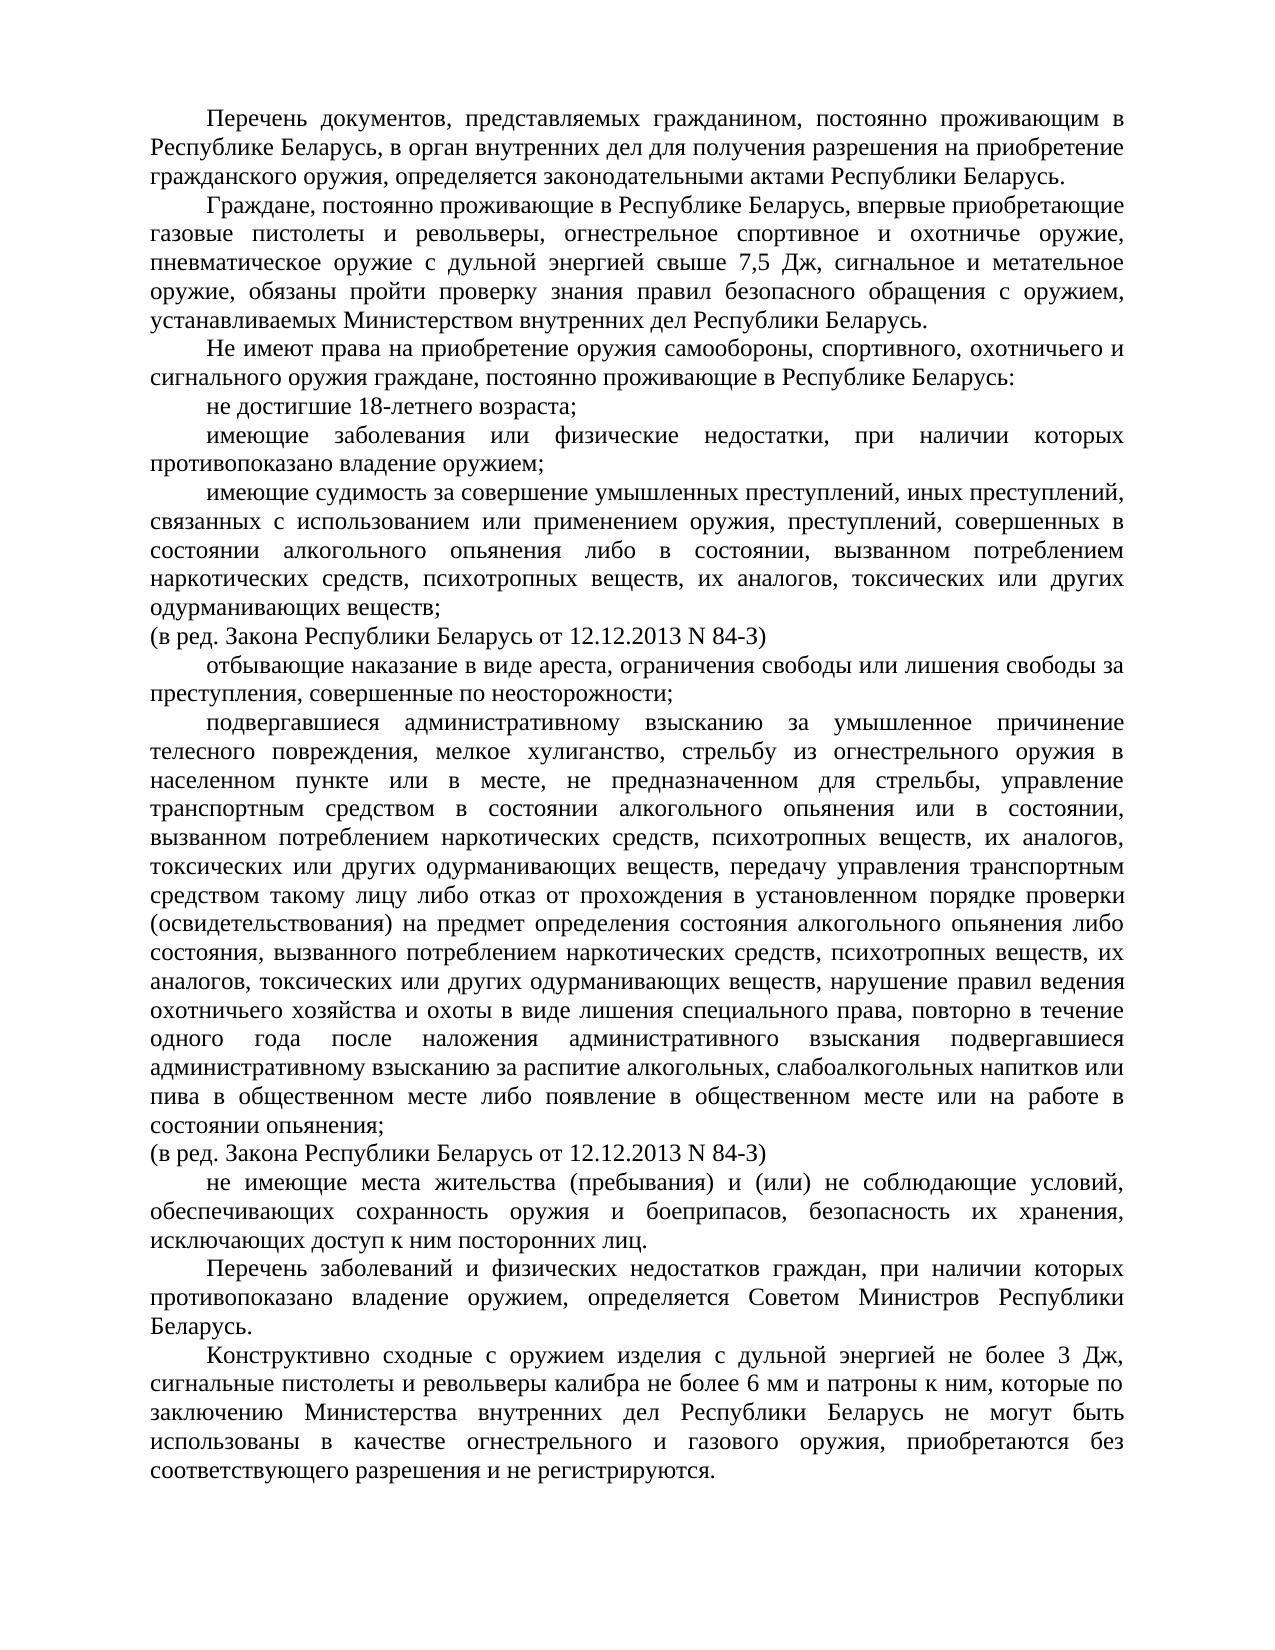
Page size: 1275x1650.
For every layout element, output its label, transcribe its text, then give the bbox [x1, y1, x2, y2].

text подвергавшиеся административному взысканию за умышленное причинение телесного повреждения, мелкое хулиганство, стрельбу из огнестрельного оружия в населенном пункте или в месте, не предназначенном для стрельбы, управление транспортным средством в состоянии алкогольного опьянения или в состоянии, вызванном потреблением наркотических средств, психотропных веществ, их аналогов, токсических или других одурманивающих веществ, передачу управления транспортным средством такому лицу либо отказ от прохождения в установленном порядке проверки (освидетельствования) на предмет определения состояния алкогольного опьянения либо состояния, вызванного потреблением наркотических средств, психотропных веществ, их аналогов, токсических или других одурманивающих веществ, нарушение правил ведения охотничьего хозяйства и охоты в виде лишения специального права, повторно в течение одного года после наложения административного взыскания подвергавшиеся административному взысканию за распитие алкогольных, слабоалкогольных напитков или пива в общественном месте либо появление в общественном месте или на работе в состоянии опьянения; [150, 707, 1125, 1138]
text Перечень заболеваний и физических недостатков граждан, при наличии которых противопоказано владение оружием, определяется Советом Министров Республики Беларусь. [150, 1253, 1125, 1340]
text имеющие судимость за совершение умышленных преступлений, иных преступлений, связанных с использованием или применением оружия, преступлений, совершенных в состоянии алкогольного опьянения либо в состоянии, вызванном потреблением наркотических средств, психотропных веществ, их аналогов, токсических или других одурманивающих веществ; [150, 477, 1125, 621]
text (в ред. Закона Республики Беларусь от 12.12.2013 N 84-З) [150, 1138, 1125, 1167]
text Перечень документов, представляемых гражданином, постоянно проживающим в Республике Беларусь, в орган внутренних дел для получения разрешения на приобретение гражданского оружия, определяется законодательными актами Республики Беларусь. [150, 103, 1125, 190]
text не имеющие места жительства (пребывания) и (или) не соблюдающие условий, обеспечивающих сохранность оружия и боеприпасов, безопасность их хранения, исключающих доступ к ним посторонних лиц. [150, 1167, 1125, 1253]
text Не имеют права на приобретение оружия самообороны, спортивного, охотничьего и сигнального оружия граждане, постоянно проживающие в Республике Беларусь: [150, 333, 1125, 391]
text Конструктивно сходные с оружием изделия с дульной энергией не более 3 Дж, сигнальные пистолеты и револьверы калибра не более 6 мм и патроны к ним, которые по заключению Министерства внутренних дел Республики Беларусь не могут быть использованы в качестве огнестрельного и газового оружия, приобретаются без соответствующего разрешения и не регистрируются. [150, 1340, 1125, 1483]
text имеющие заболевания или физические недостатки, при наличии которых противопоказано владение оружием; [150, 420, 1125, 477]
text (в ред. Закона Республики Беларусь от 12.12.2013 N 84-З) [150, 621, 1125, 650]
text Граждане, постоянно проживающие в Республике Беларусь, впервые приобретающие газовые пистолеты и револьверы, огнестрельное спортивное и охотничье оружие, пневматическое оружие с дульной энергией свыше 7,5 Дж, сигнальное и метательное оружие, обязаны пройти проверку знания правил безопасного обращения с оружием, устанавливаемых Министерством внутренних дел Республики Беларусь. [150, 190, 1125, 333]
text не достигшие 18-летнего возраста; [150, 391, 1125, 420]
text отбывающие наказание в виде ареста, ограничения свободы или лишения свободы за преступления, совершенные по неосторожности; [150, 650, 1125, 707]
